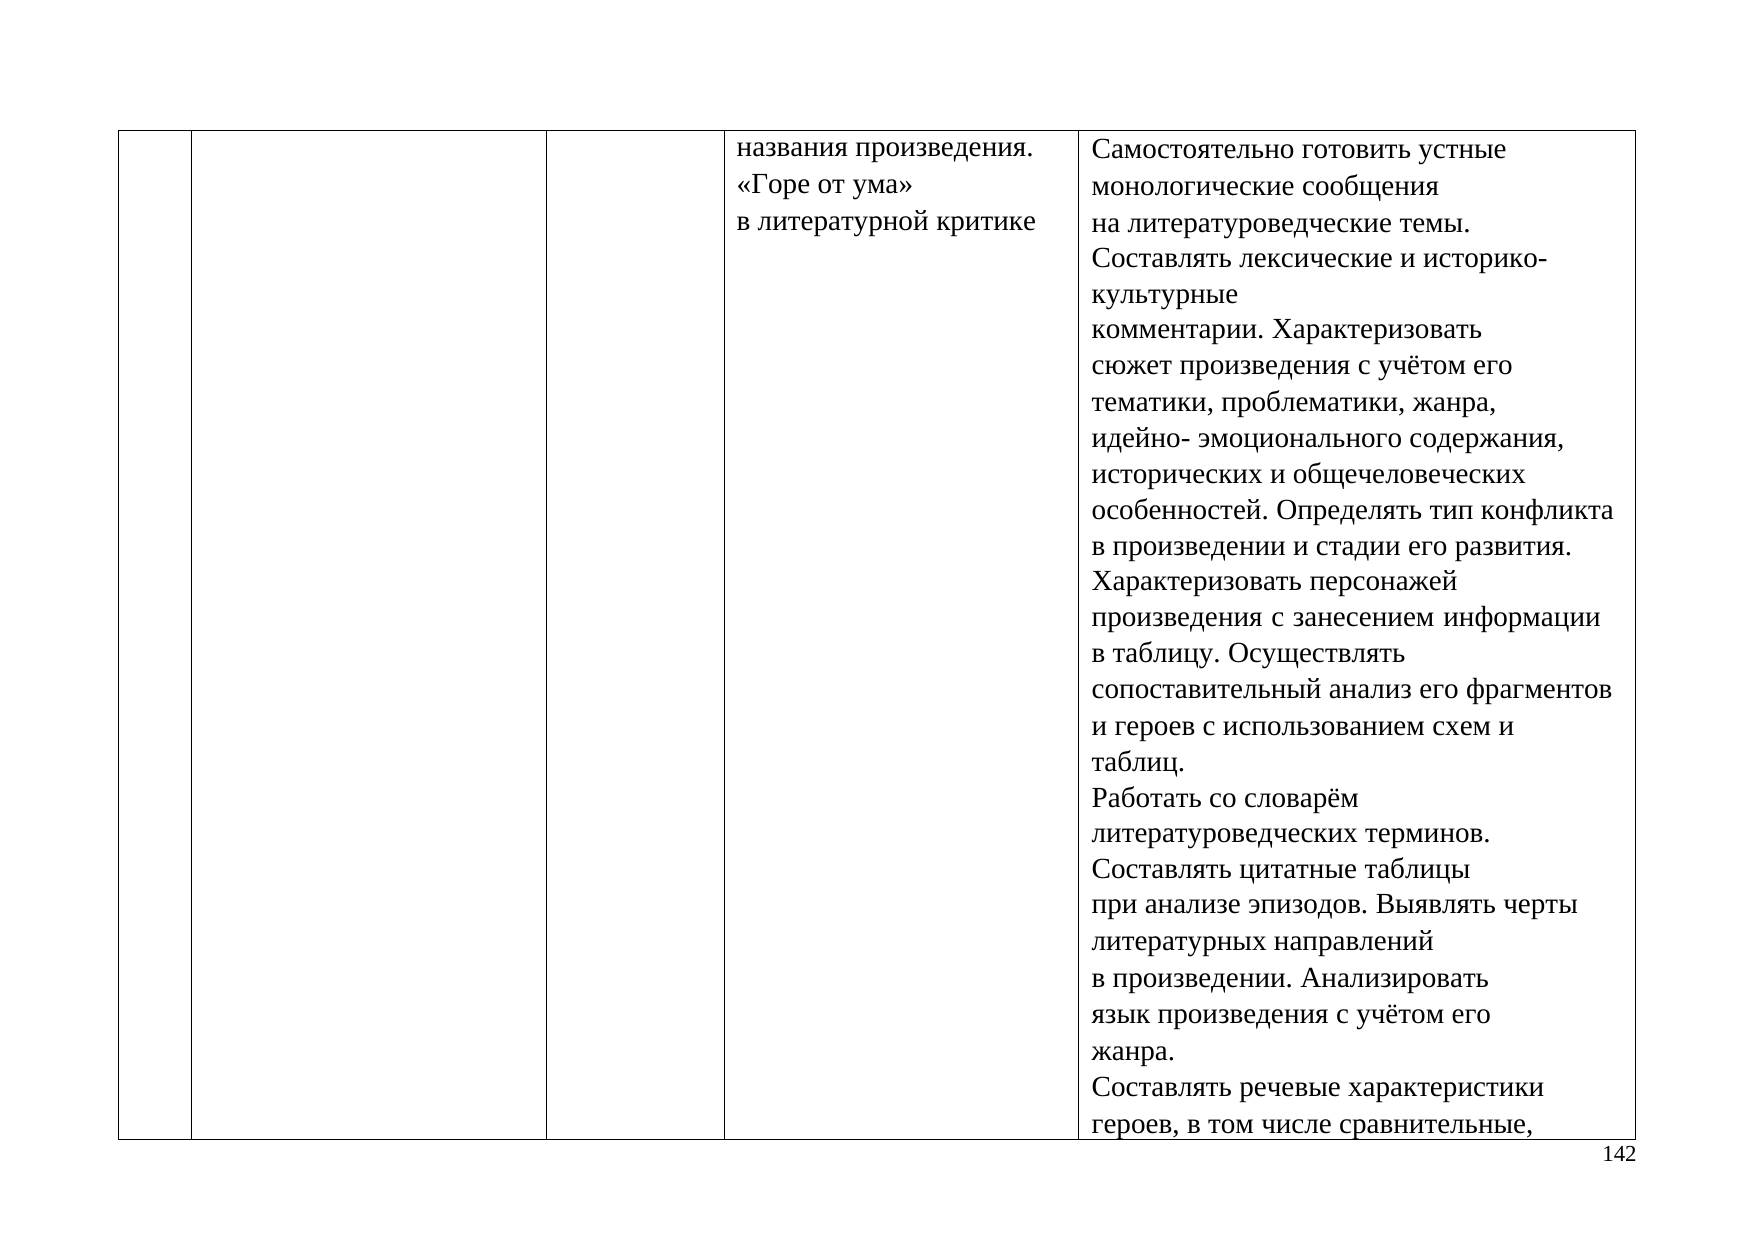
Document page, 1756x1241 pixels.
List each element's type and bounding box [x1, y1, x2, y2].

table_header [192, 131, 546, 1139]
table_header [725, 131, 1078, 1139]
table_header [1079, 131, 1635, 1139]
table_header [119, 131, 191, 1139]
table_header [547, 131, 724, 1139]
